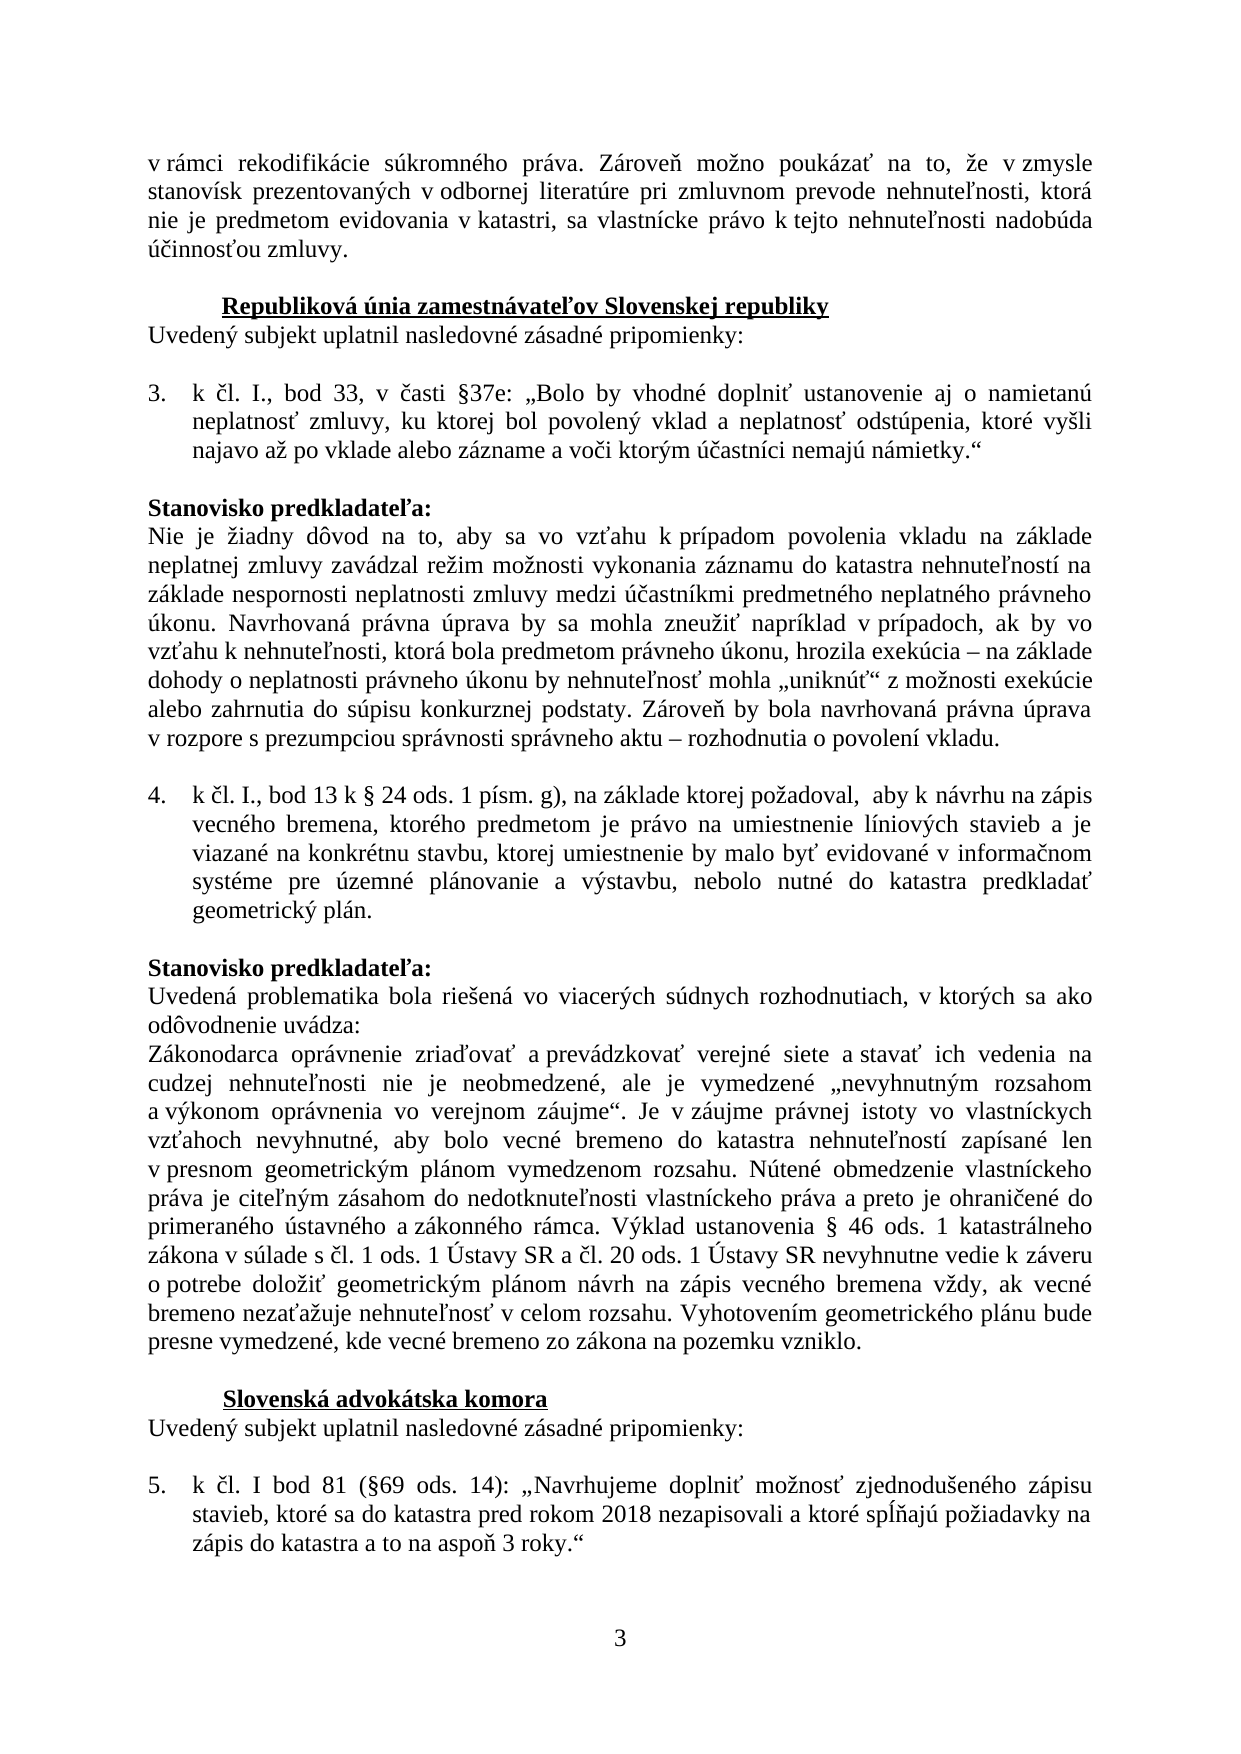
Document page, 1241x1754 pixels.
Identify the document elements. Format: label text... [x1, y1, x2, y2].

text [148, 148, 1093, 263]
text Uvedený subjekt uplatnil nasledovné zásadné pripomienky: [148, 1413, 1093, 1441]
text Zákonodarca oprávnenie zriaďovať a prevádzkovať verejné siete a stavať ich vedenia na cudzej nehnuteľnosti nie je neobmedzené, ale je vymedzené „nevyhnutným rozsahom a výkonom oprávnenia vo verejnom záujme“. Je v záujme právnej istoty vo vlastníckych vzťahoch nevyhnutné, aby bolo vecné bremeno do katastra nehnuteľností zapísané len v presnom geometrickým plánom vymedzenom rozsahu. Nútené obmedzenie vlastníckeho práva je citeľným zásahom do nedotknuteľnosti vlastníckeho práva a preto je ohraničené do primeraného ústavného a zákonného rámca. Výklad ustanovenia § 46 ods. 1 katastrálneho zákona v súlade s čl. 1 ods. 1 Ústavy SR a čl. 20 ods. 1 Ústavy SR nevyhnutne vedie k záveru o potrebe doložiť geometrickým plánom návrh na zápis vecného bremena vždy, ak vecné bremeno nezaťažuje nehnuteľnosť v celom rozsahu. Vyhotovením geometrického plánu bude presne vymedzené, kde vecné bremeno zo zákona na pozemku vzniklo. [148, 1039, 1093, 1355]
text Slovenská advokátska komora [223, 1384, 1093, 1413]
text Republiková únia zamestnávateľov Slovenskej republiky [148, 291, 1093, 320]
list k čl. I bod 81 (§69 ods. 14): „Navrhujeme doplniť možnosť zjednodušeného zápisu stavieb, ktoré sa do katastra pred rokom 2018 nezapisovali a ktoré spĺňajú požiadavky na zápis do katastra a to na aspoň 3 roky.“ [148, 1470, 1093, 1556]
text Stanovisko predkladateľa: [148, 493, 1093, 521]
list k čl. I., bod 13 k § 24 ods. 1 písm. g), na základe ktorej požadoval, aby k návrhu na zápis vecného bremena, ktorého predmetom je právo na umiestnenie líniových stavieb a je viazané na konkrétnu stavbu, ktorej umiestnenie by malo byť evidované v informačnom systéme pre územné plánovanie a výstavbu, nebolo nutné do katastra predkladať geometrický plán. [148, 780, 1093, 924]
list k čl. I., bod 33, v časti §37e: „Bolo by vhodné doplniť ustanovenie aj o namietanú neplatnosť zmluvy, ku ktorej bol povolený vklad a neplatnosť odstúpenia, ktoré vyšli najavo až po vklade alebo zázname a voči ktorým účastníci nemajú námietky.“ [148, 378, 1093, 464]
text Uvedená problematika bola riešená vo viacerých súdnych rozhodnutiach, v ktorých sa ako odôvodnenie uvádza: [148, 981, 1093, 1039]
text Uvedený subjekt uplatnil nasledovné zásadné pripomienky: [148, 320, 1093, 349]
text Stanovisko predkladateľa: [148, 953, 1093, 981]
text Nie je žiadny dôvod na to, aby sa vo vzťahu k prípadom povolenia vkladu na základe neplatnej zmluvy zavádzal režim možnosti vykonania záznamu do katastra nehnuteľností na základe nespornosti neplatnosti zmluvy medzi účastníkmi predmetného neplatného právneho úkonu. Navrhovaná právna úprava by sa mohla zneužiť napríklad v prípadoch, ak by vo vzťahu k nehnuteľnosti, ktorá bola predmetom právneho úkonu, hrozila exekúcia – na základe dohody o neplatnosti právneho úkonu by nehnuteľnosť mohla „uniknúť“ z možnosti exekúcie alebo zahrnutia do súpisu konkurznej podstaty. Zároveň by bola navrhovaná právna úprava v rozpore s prezumpciou správnosti správneho aktu – rozhodnutia o povolení vkladu. [148, 521, 1093, 751]
